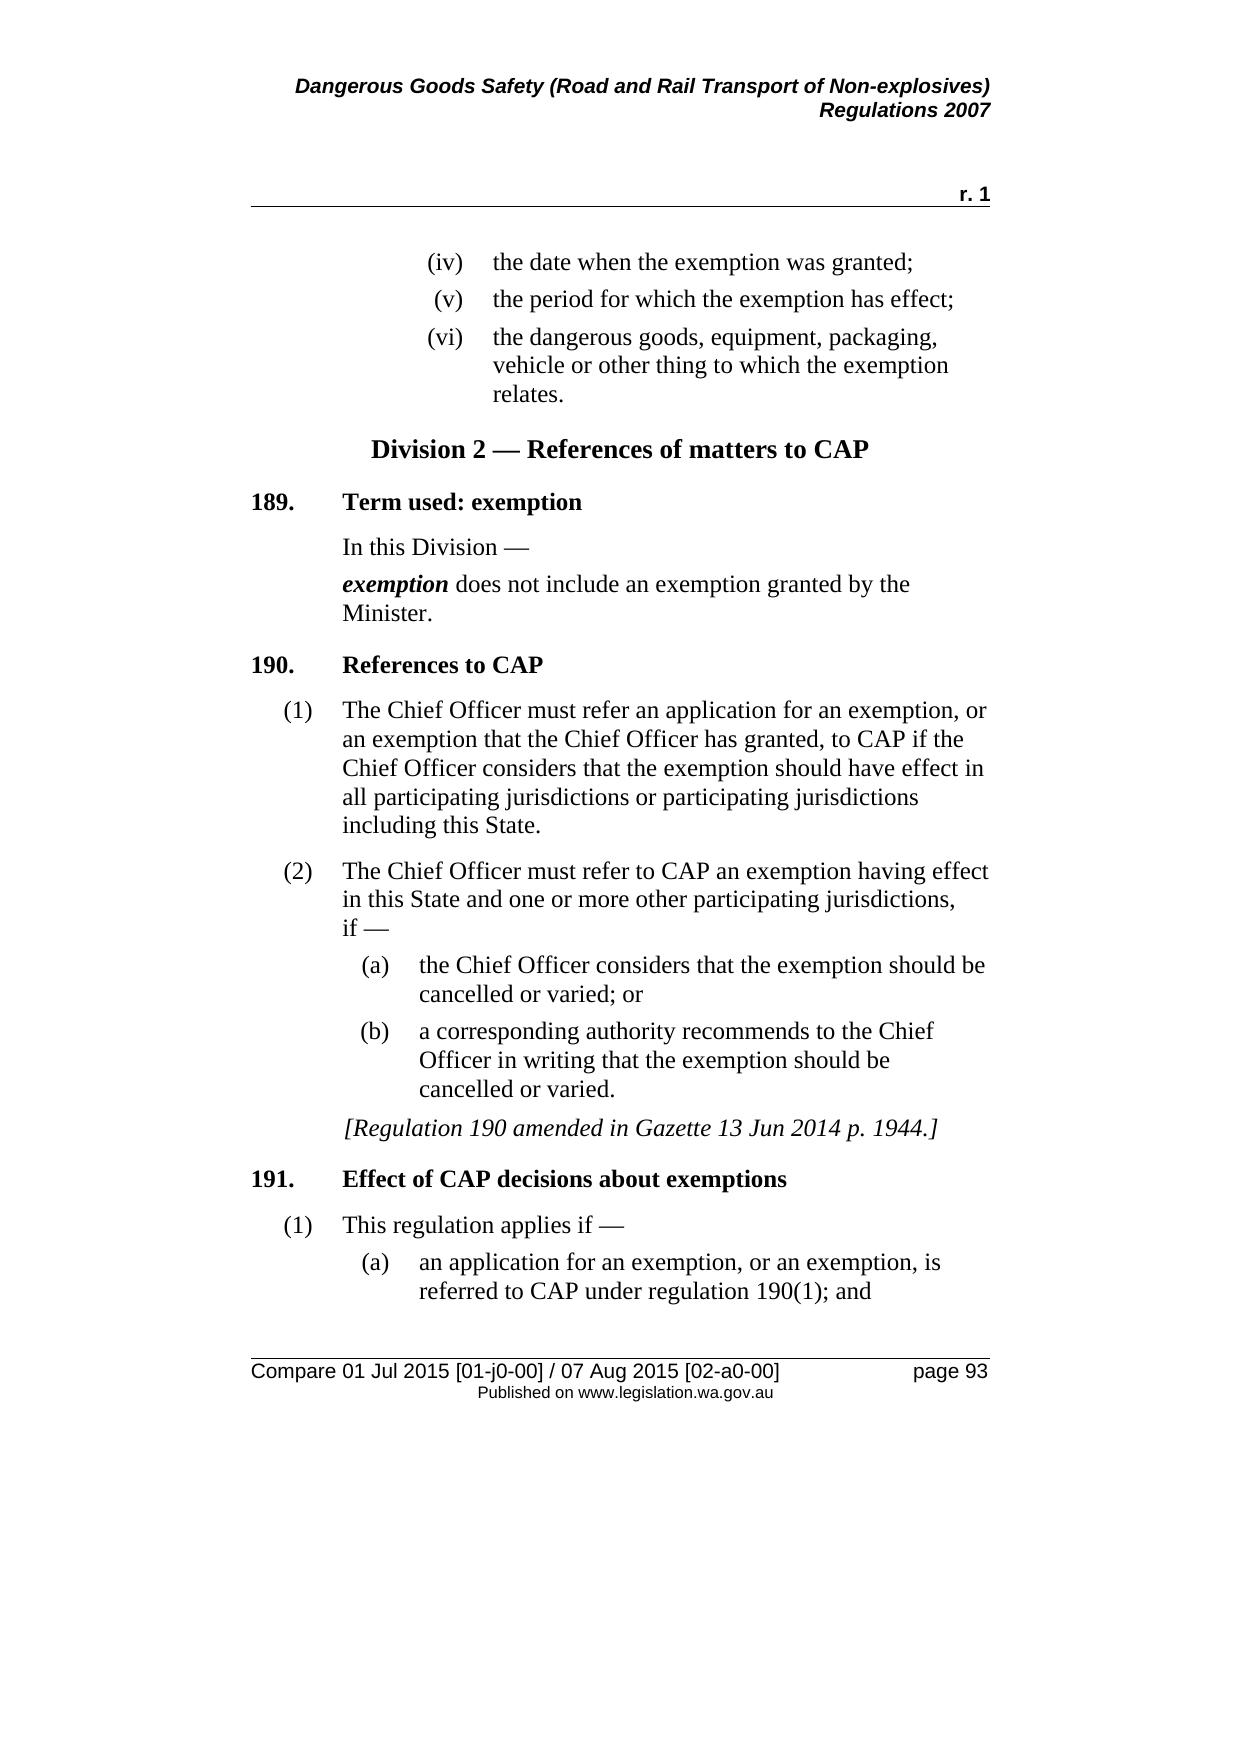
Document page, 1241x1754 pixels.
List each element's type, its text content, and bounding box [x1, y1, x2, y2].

subtitle 189. Term used: exemption [251, 487, 990, 516]
text (iv) the date when the exemption was granted; [251, 247, 990, 276]
text In this Division — [251, 532, 990, 561]
text (a) the Chief Officer considers that the exemption should be cancelled or varied; or [251, 950, 990, 1008]
text (1) The Chief Officer must refer an application for an exemption, or an exemption that the Chief Officer has granted, to CAP if the Chief Officer considers that the exemption should have effect in all participating jurisdictions or participating jurisdictions including this State. [251, 695, 990, 839]
text (1) This regulation applies if — [251, 1210, 990, 1239]
text (2) The Chief Officer must refer to CAP an exemption having effect in this State and one or more other participating jurisdictions, if — [251, 856, 990, 942]
text (v) the period for which the exemption has effect; [251, 284, 990, 313]
text (b) a corresponding authority recommends to the Chief Officer in writing that the exemption should be cancelled or varied. [251, 1016, 990, 1102]
subtitle Division 2 — References of matters to CAP [251, 433, 990, 464]
text (vi) the dangerous goods, equipment, packaging, vehicle or other thing to which the exemption relates. [251, 322, 990, 408]
subtitle 191. Effect of CAP decisions about exemptions [251, 1164, 990, 1193]
subtitle 190. References to CAP [251, 650, 990, 679]
text (a) an application for an exemption, or an exemption, is referred to CAP under regulation 190(1); and [251, 1247, 990, 1304]
text [Regulation 190 amended in Gazette 13 Jun 2014 p. 1944.] [251, 1113, 990, 1142]
text exemption does not include an exemption granted by the Minister. [251, 569, 990, 627]
